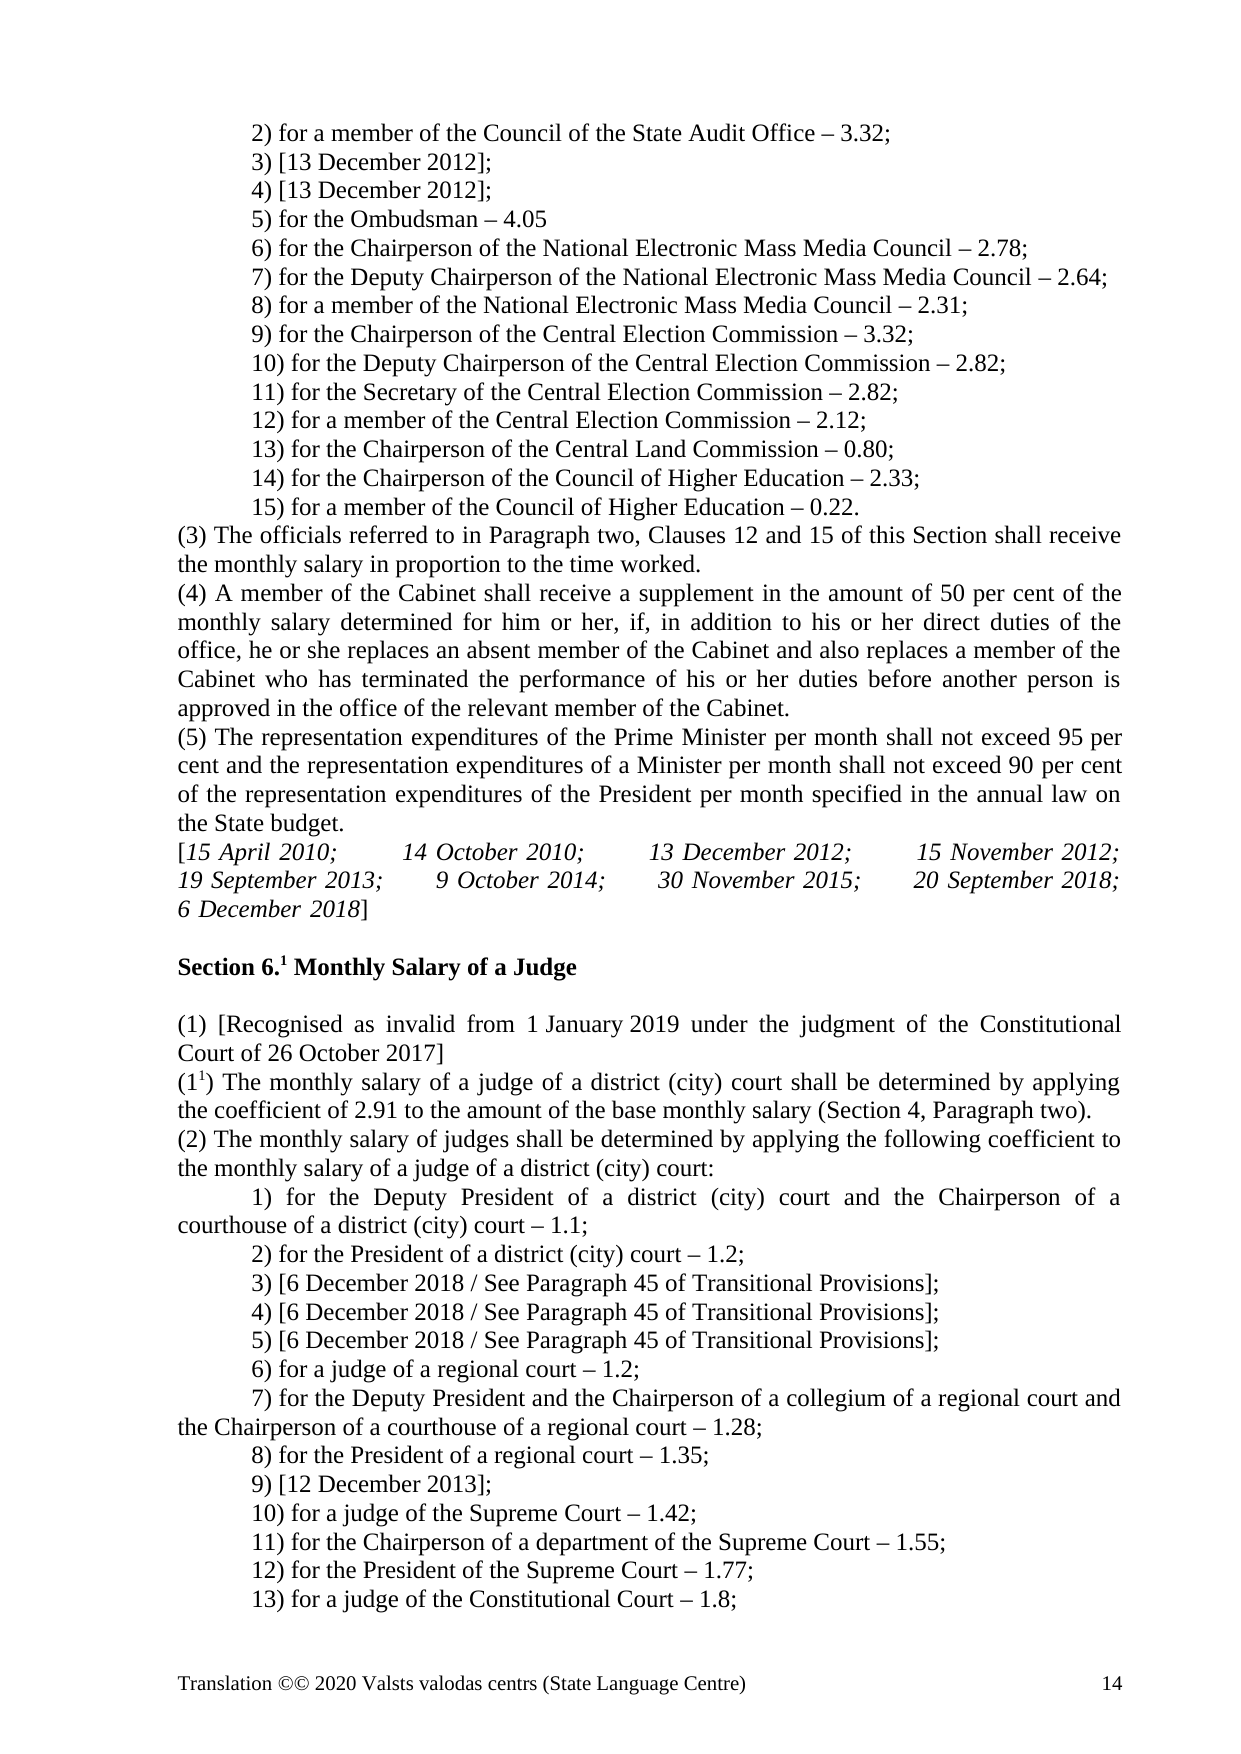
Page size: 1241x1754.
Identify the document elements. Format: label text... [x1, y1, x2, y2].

text (11) The monthly salary of a judge of a district (city) court shall be determined by applying the coefficient of 2.91 to the amount of the base monthly salary (Section 4, Paragraph two). [177, 1067, 1122, 1124]
text 3) [6 December 2018 / See Paragraph 45 of Transitional Provisions]; [177, 1268, 1122, 1297]
text 5) for the Ombudsman – 4.05 [177, 204, 1122, 233]
text (2) The monthly salary of judges shall be determined by applying the following coefficient to the monthly salary of a judge of a district (city) court: [177, 1124, 1122, 1182]
text 15) for a member of the Council of Higher Education – 0.22. [177, 492, 1122, 521]
text 2) for a member of the Council of the State Audit Office – 3.32; [177, 118, 1122, 147]
text (1) [Recognised as invalid from 1 January 2019 under the judgment of the Constitutional Court of 26 October 2017] [177, 1009, 1122, 1067]
text Section 6.1 Monthly Salary of a Judge [177, 952, 1122, 981]
text 11) for the Secretary of the Central Election Commission – 2.82; [177, 377, 1122, 406]
text (4) A member of the Cabinet shall receive a supplement in the amount of 50 per cent of the monthly salary determined for him or her, if, in addition to his or her direct duties of the office, he or she replaces an absent member of the Cabinet and also replaces a member of the Cabinet who has terminated the performance of his or her duties before another person is approved in the office of the relevant member of the Cabinet. [177, 578, 1122, 722]
text 4) [6 December 2018 / See Paragraph 45 of Transitional Provisions]; [177, 1297, 1122, 1326]
text 12) for the President of the Supreme Court – 1.77; [177, 1556, 1122, 1584]
text 7) for the Deputy President and the Chairperson of a collegium of a regional court and the Chairperson of a courthouse of a regional court – 1.28; [177, 1383, 1122, 1441]
text 2) for the President of a district (city) court – 1.2; [177, 1239, 1122, 1268]
text 3) [13 December 2012]; [177, 147, 1122, 176]
text 9) for the Chairperson of the Central Election Commission – 3.32; [177, 319, 1122, 348]
text 4) [13 December 2012]; [177, 176, 1122, 204]
text 14) for the Chairperson of the Council of Higher Education – 2.33; [177, 463, 1122, 492]
text 6) for the Chairperson of the National Electronic Mass Media Council – 2.78; [177, 233, 1122, 262]
text 12) for a member of the Central Election Commission – 2.12; [177, 406, 1122, 434]
text [15 April 2010; 14 October 2010; 13 December 2012; 15 November 2012; 19 September 2013; 9 October 2014; 30 November 2015; 20 September 2018; 6 December 2018] [177, 837, 1122, 923]
text 5) [6 December 2018 / See Paragraph 45 of Transitional Provisions]; [177, 1326, 1122, 1354]
text 10) for the Deputy Chairperson of the Central Election Commission – 2.82; [177, 348, 1122, 377]
text 8) for the President of a regional court – 1.35; [177, 1441, 1122, 1469]
text (5) The representation expenditures of the Prime Minister per month shall not exceed 95 per cent and the representation expenditures of a Minister per month shall not exceed 90 per cent of the representation expenditures of the President per month specified in the annual law on the State budget. [177, 722, 1122, 837]
text 7) for the Deputy Chairperson of the National Electronic Mass Media Council – 2.64; [177, 262, 1122, 291]
text 13) for a judge of the Constitutional Court – 1.8; [177, 1584, 1122, 1613]
text 13) for the Chairperson of the Central Land Commission – 0.80; [177, 434, 1122, 463]
text 1) for the Deputy President of a district (city) court and the Chairperson of a courthouse of a district (city) court – 1.1; [177, 1182, 1122, 1239]
text (3) The officials referred to in Paragraph two, Clauses 12 and 15 of this Section shall receive the monthly salary in proportion to the time worked. [177, 521, 1122, 578]
text 6) for a judge of a regional court – 1.2; [177, 1354, 1122, 1383]
text 8) for a member of the National Electronic Mass Media Council – 2.31; [177, 291, 1122, 319]
text 10) for a judge of the Supreme Court – 1.42; [177, 1498, 1122, 1527]
text 9) [12 December 2013]; [177, 1469, 1122, 1498]
text 11) for the Chairperson of a department of the Supreme Court – 1.55; [177, 1527, 1122, 1556]
